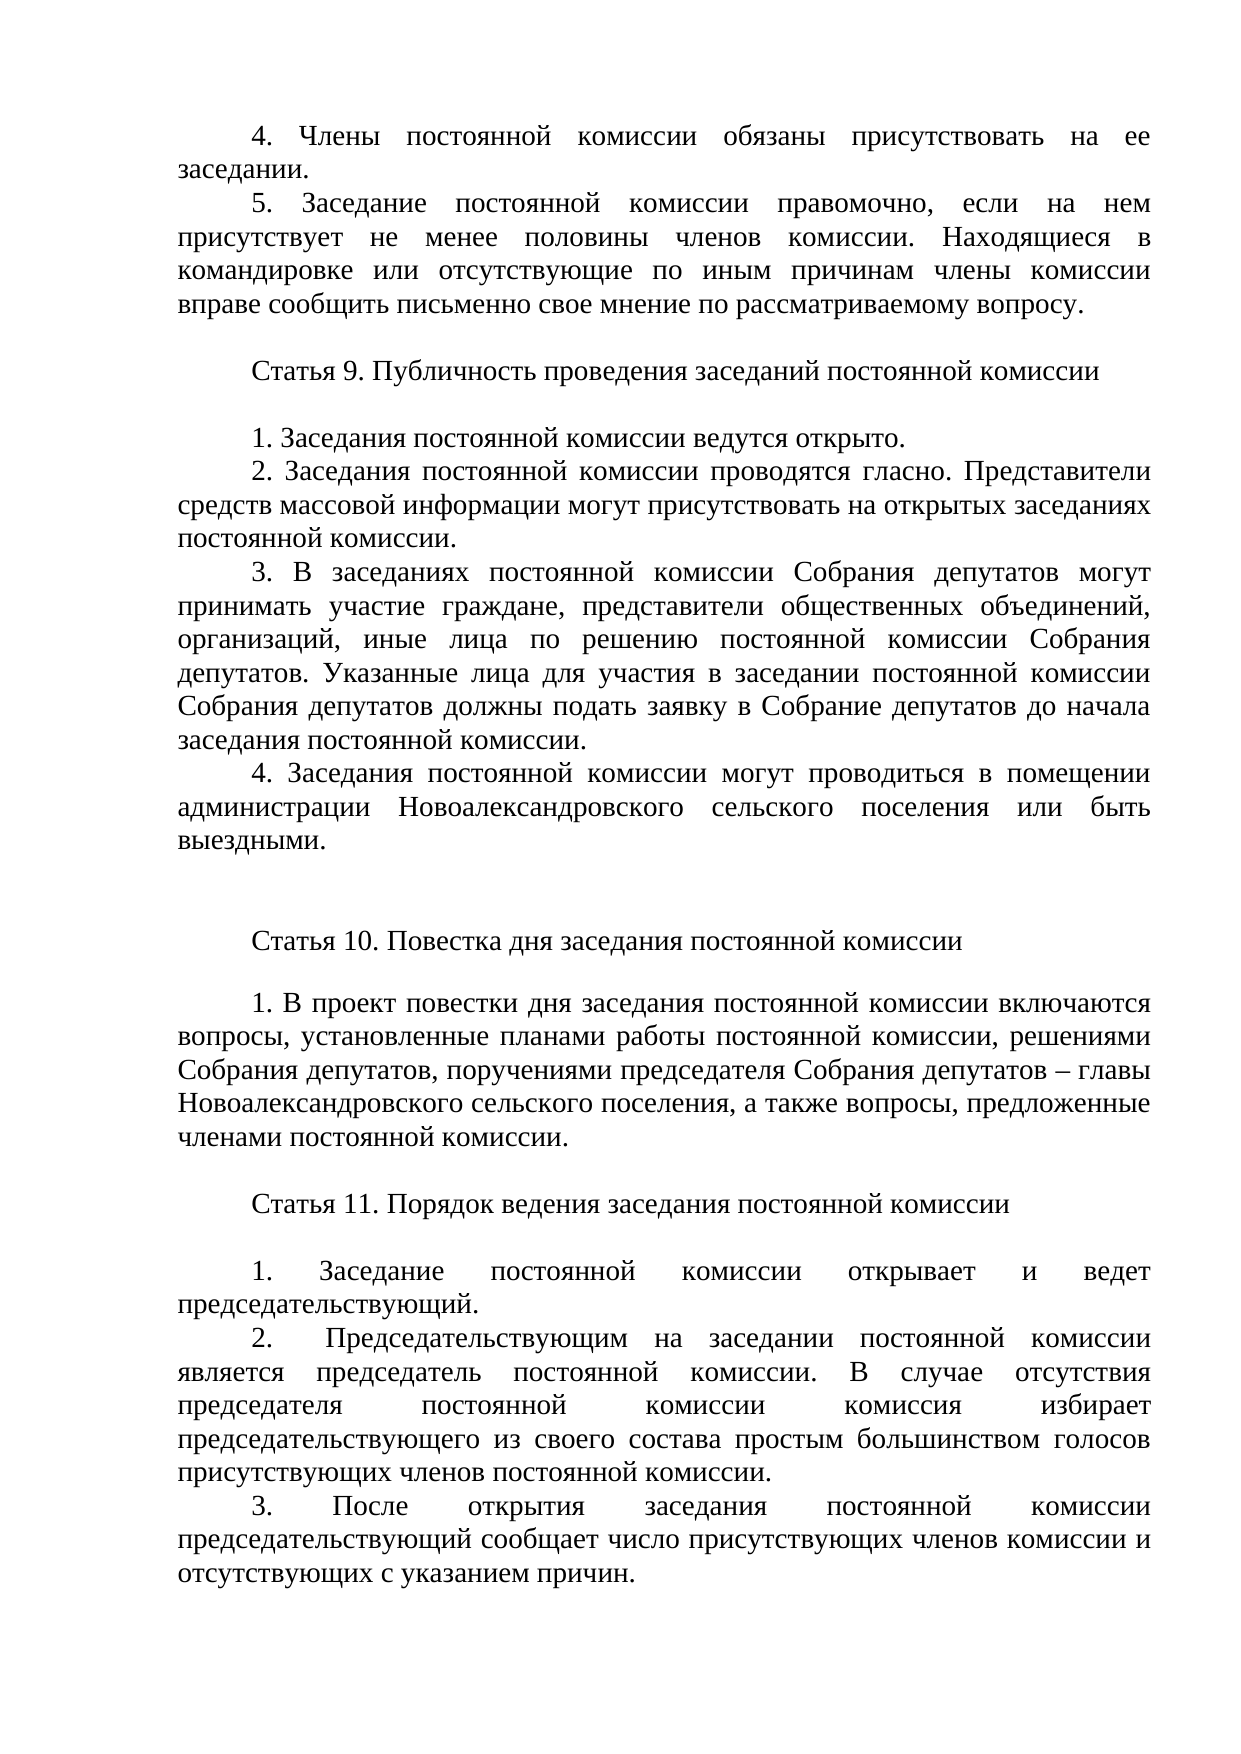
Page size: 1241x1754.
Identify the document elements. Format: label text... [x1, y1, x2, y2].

text 2. Заседания постоянной комиссии проводятся гласно. Представители средств массовой информации могут присутствовать на открытых заседаниях постоянной комиссии. [177, 453, 1152, 554]
text 5. Заседание постоянной комиссии правомочно, если на нем присутствует не менее половины членов комиссии. Находящиеся в командировке или отсутствующие по иным причинам члены комиссии вправе сообщить письменно свое мнение по рассматриваемому вопросу. [177, 185, 1152, 319]
text 3. После открытия заседания постоянной комиссии председательствующий сообщает число присутствующих членов комиссии и отсутствующих с указанием причин. [177, 1488, 1152, 1588]
text 4. Заседания постоянной комиссии могут проводиться в помещении администрации Новоалександровского сельского поселения или быть выездными. [177, 755, 1152, 856]
text Статья 11. Порядок ведения заседания постоянной комиссии [177, 1186, 1152, 1219]
text 3. В заседаниях постоянной комиссии Собрания депутатов могут принимать участие граждане, представители общественных объединений, организаций, иные лица по решению постоянной комиссии Собрания депутатов. Указанные лица для участия в заседании постоянной комиссии Собрания депутатов должны подать заявку в Собрание депутатов до начала заседания постоянной комиссии. [177, 554, 1152, 755]
text 1. Заседания постоянной комиссии ведутся открыто. [177, 420, 1152, 453]
text 4. Члены постоянной комиссии обязаны присутствовать на ее заседании. [177, 118, 1152, 185]
text 2. Председательствующим на заседании постоянной комиссии является председатель постоянной комиссии. В случае отсутствия председателя постоянной комиссии комиссия избирает председательствующего из своего состава простым большинством голосов присутствующих членов постоянной комиссии. [177, 1320, 1152, 1488]
text 1. Заседание постоянной комиссии открывает и ведет председательствующий. [177, 1253, 1152, 1320]
text Статья 10. Повестка дня заседания постоянной комиссии [177, 923, 1152, 957]
text Статья 9. Публичность проведения заседаний постоянной комиссии [177, 353, 1152, 386]
text 1. В проект повестки дня заседания постоянной комиссии включаются вопросы, установленные планами работы постоянной комиссии, решениями Собрания депутатов, поручениями председателя Собрания депутатов – главы Новоалександровского сельского поселения, а также вопросы, предложенные членами постоянной комиссии. [177, 985, 1152, 1152]
